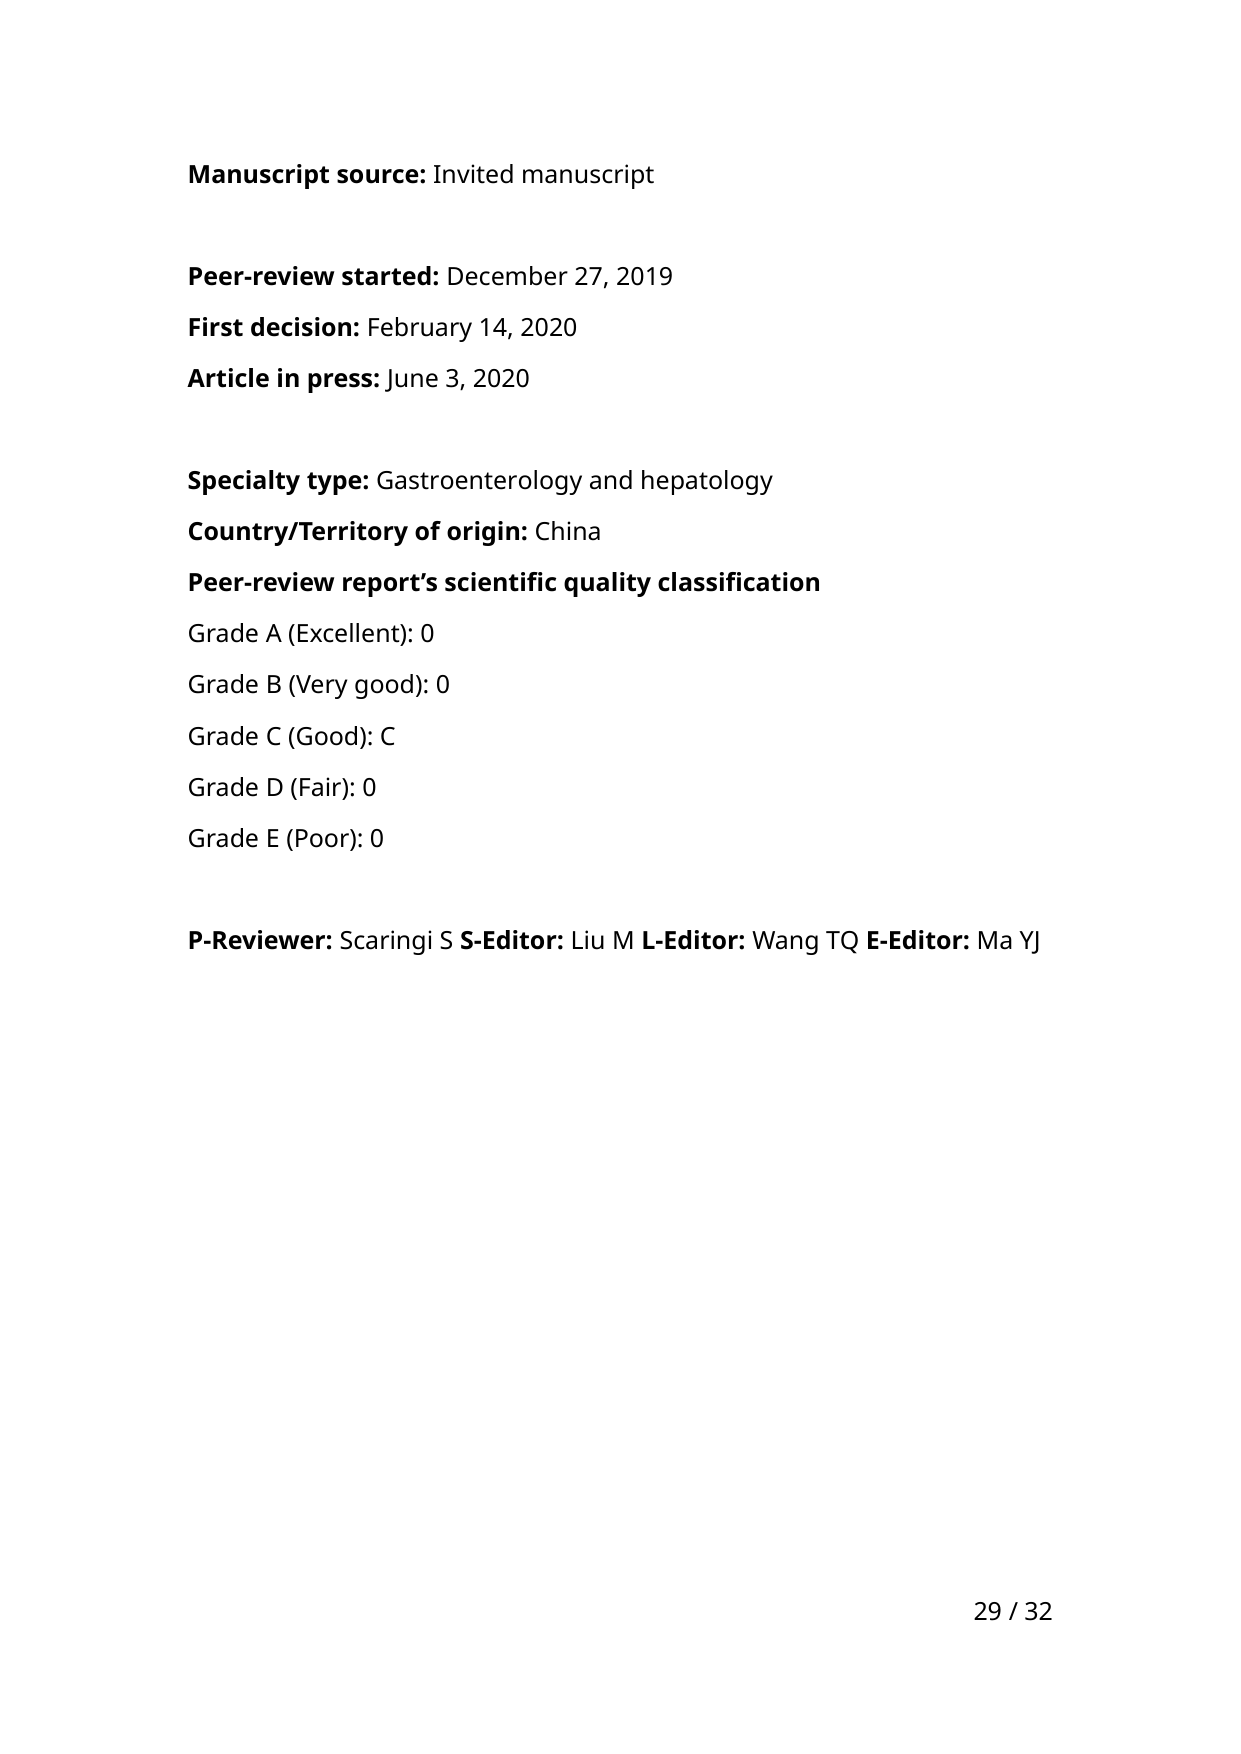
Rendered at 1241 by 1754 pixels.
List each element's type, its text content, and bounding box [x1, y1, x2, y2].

text Grade D (Fair): 0 [187, 769, 1053, 803]
text Peer-review started: December 27, 2019 [187, 259, 1053, 293]
text Grade B (Very good): 0 [187, 667, 1053, 701]
text Grade C (Good): C [187, 718, 1053, 752]
text Peer-review report’s scientific quality classification [187, 565, 1053, 599]
text First decision: February 14, 2020 [187, 310, 1053, 344]
text Article in press: June 3, 2020 [187, 361, 1053, 395]
text Specialty type: Gastroenterology and hepatology [187, 463, 1053, 497]
text Grade A (Excellent): 0 [187, 616, 1053, 650]
text P-Reviewer: Scaringi S S-Editor: Liu M L-Editor: Wang TQ E-Editor: Ma YJ [187, 922, 1053, 956]
text Grade E (Poor): 0 [187, 820, 1053, 854]
text Manuscript source: Invited manuscript [187, 157, 1053, 191]
text Country/Territory of origin: China [187, 514, 1053, 548]
